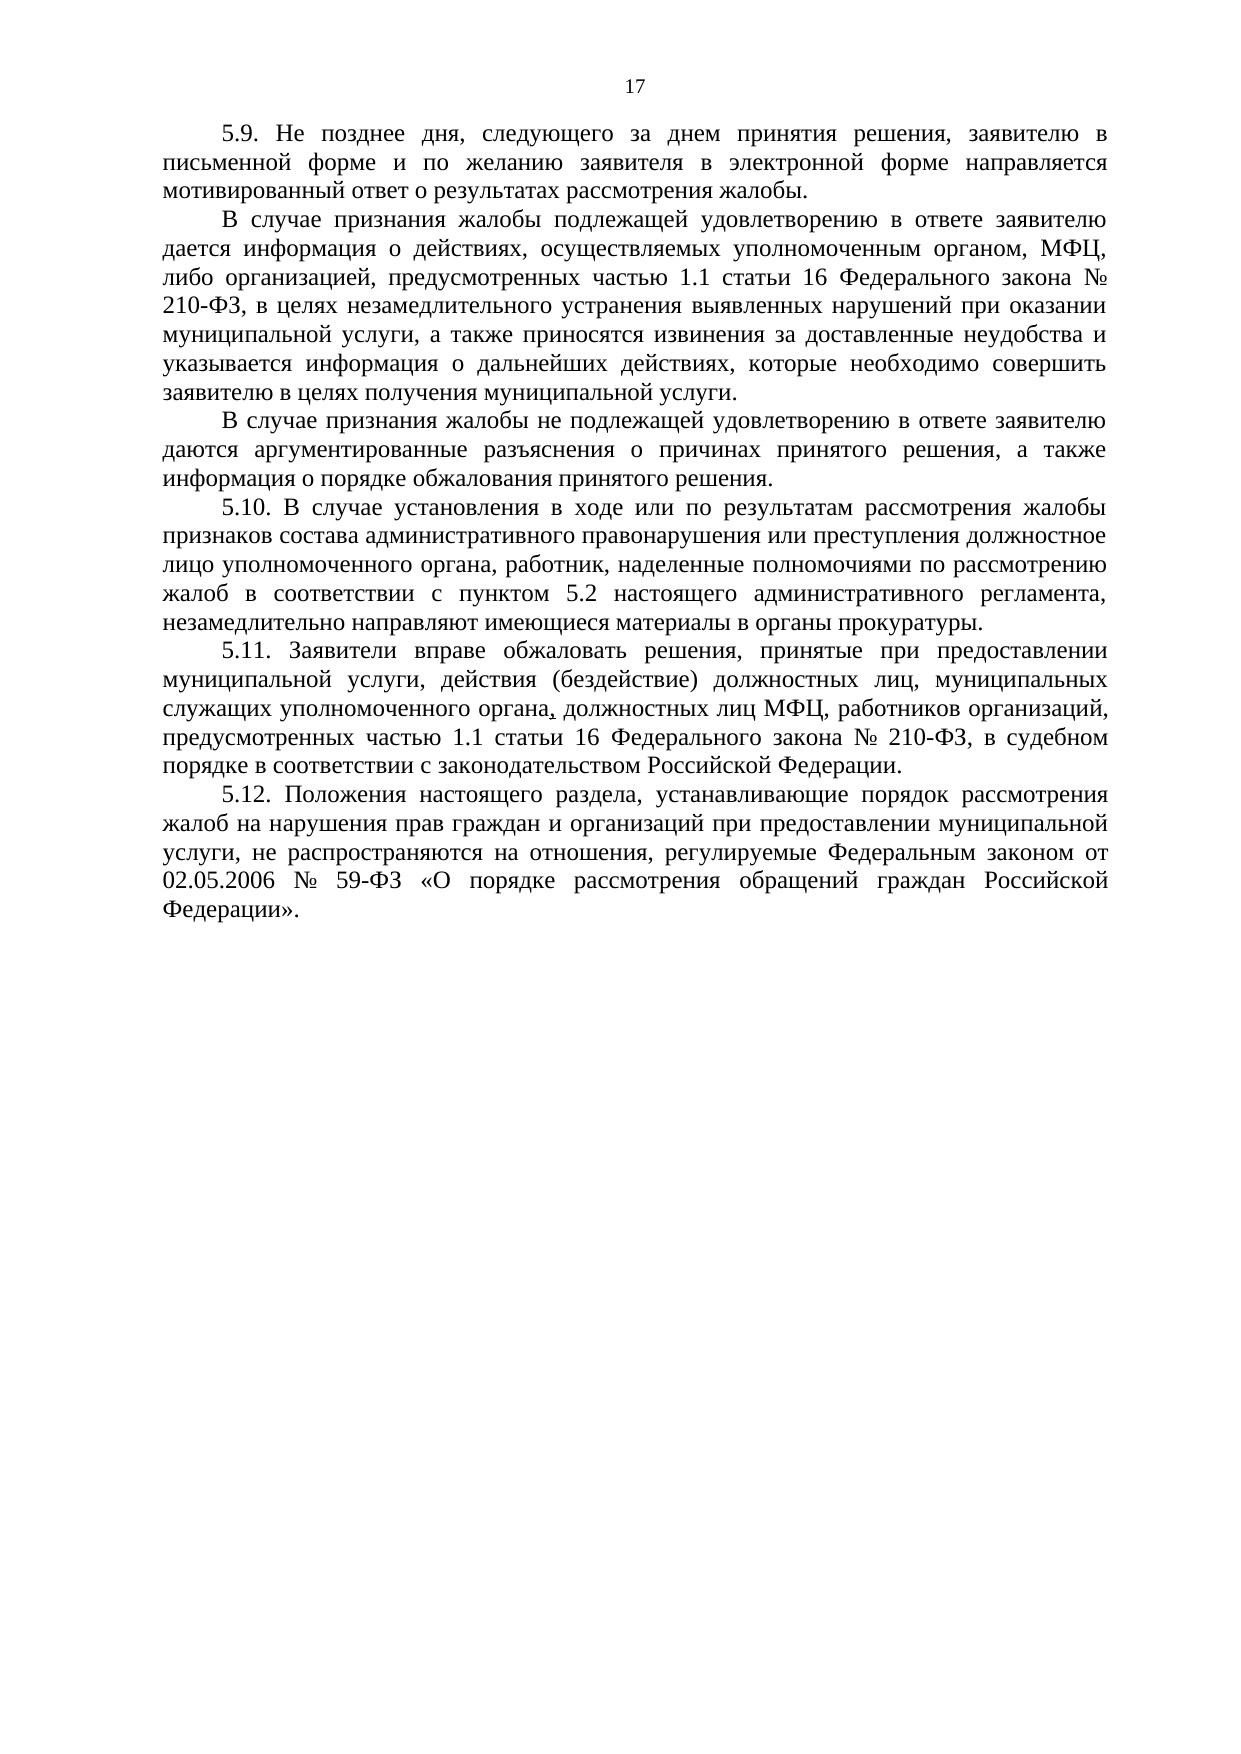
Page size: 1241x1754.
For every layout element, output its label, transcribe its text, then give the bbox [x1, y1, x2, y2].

text 5.11. Заявители вправе обжаловать решения, принятые при предоставлении муниципальной услуги, действия (бездействие) должностных лиц, муниципальных служащих уполномоченного органа, должностных лиц МФЦ, работников организаций, предусмотренных частью 1.1 статьи 16 Федерального закона № 210-ФЗ, в судебном порядке в соответствии с законодательством Российской Федерации. [162, 636, 1109, 779]
text В случае признания жалобы не подлежащей удовлетворению в ответе заявителю даются аргументированные разъяснения о причинах принятого решения, а также информация о порядке обжалования принятого решения. [162, 406, 1107, 492]
text 5.12. Положения настоящего раздела, устанавливающие порядок рассмотрения жалоб на нарушения прав граждан и организаций при предоставлении муниципальной услуги, не распространяются на отношения, регулируемые Федеральным законом от 02.05.2006 № 59-ФЗ «О порядке рассмотрения обращений граждан Российской Федерации». [162, 779, 1109, 923]
text В случае признания жалобы подлежащей удовлетворению в ответе заявителю дается информация о действиях, осуществляемых уполномоченным органом, МФЦ, либо организацией, предусмотренных частью 1.1 статьи 16 Федерального закона № 210-ФЗ, в целях незамедлительного устранения выявленных нарушений при оказании муниципальной услуги, а также приносятся извинения за доставленные неудобства и указывается информация о дальнейших действиях, которые необходимо совершить заявителю в целях получения муниципальной услуги. [162, 204, 1107, 406]
text 5.9. Не позднее дня, следующего за днем принятия решения, заявителю в письменной форме и по желанию заявителя в электронной форме направляется мотивированный ответ о результатах рассмотрения жалобы. [162, 118, 1109, 204]
text 5.10. В случае установления в ходе или по результатам рассмотрения жалобы признаков состава административного правонарушения или преступления должностное лицо уполномоченного органа, работник, наделенные полномочиями по рассмотрению жалоб в соответствии с пунктом 5.2 настоящего административного регламента, незамедлительно направляют имеющиеся материалы в органы прокуратуры. [162, 492, 1107, 636]
